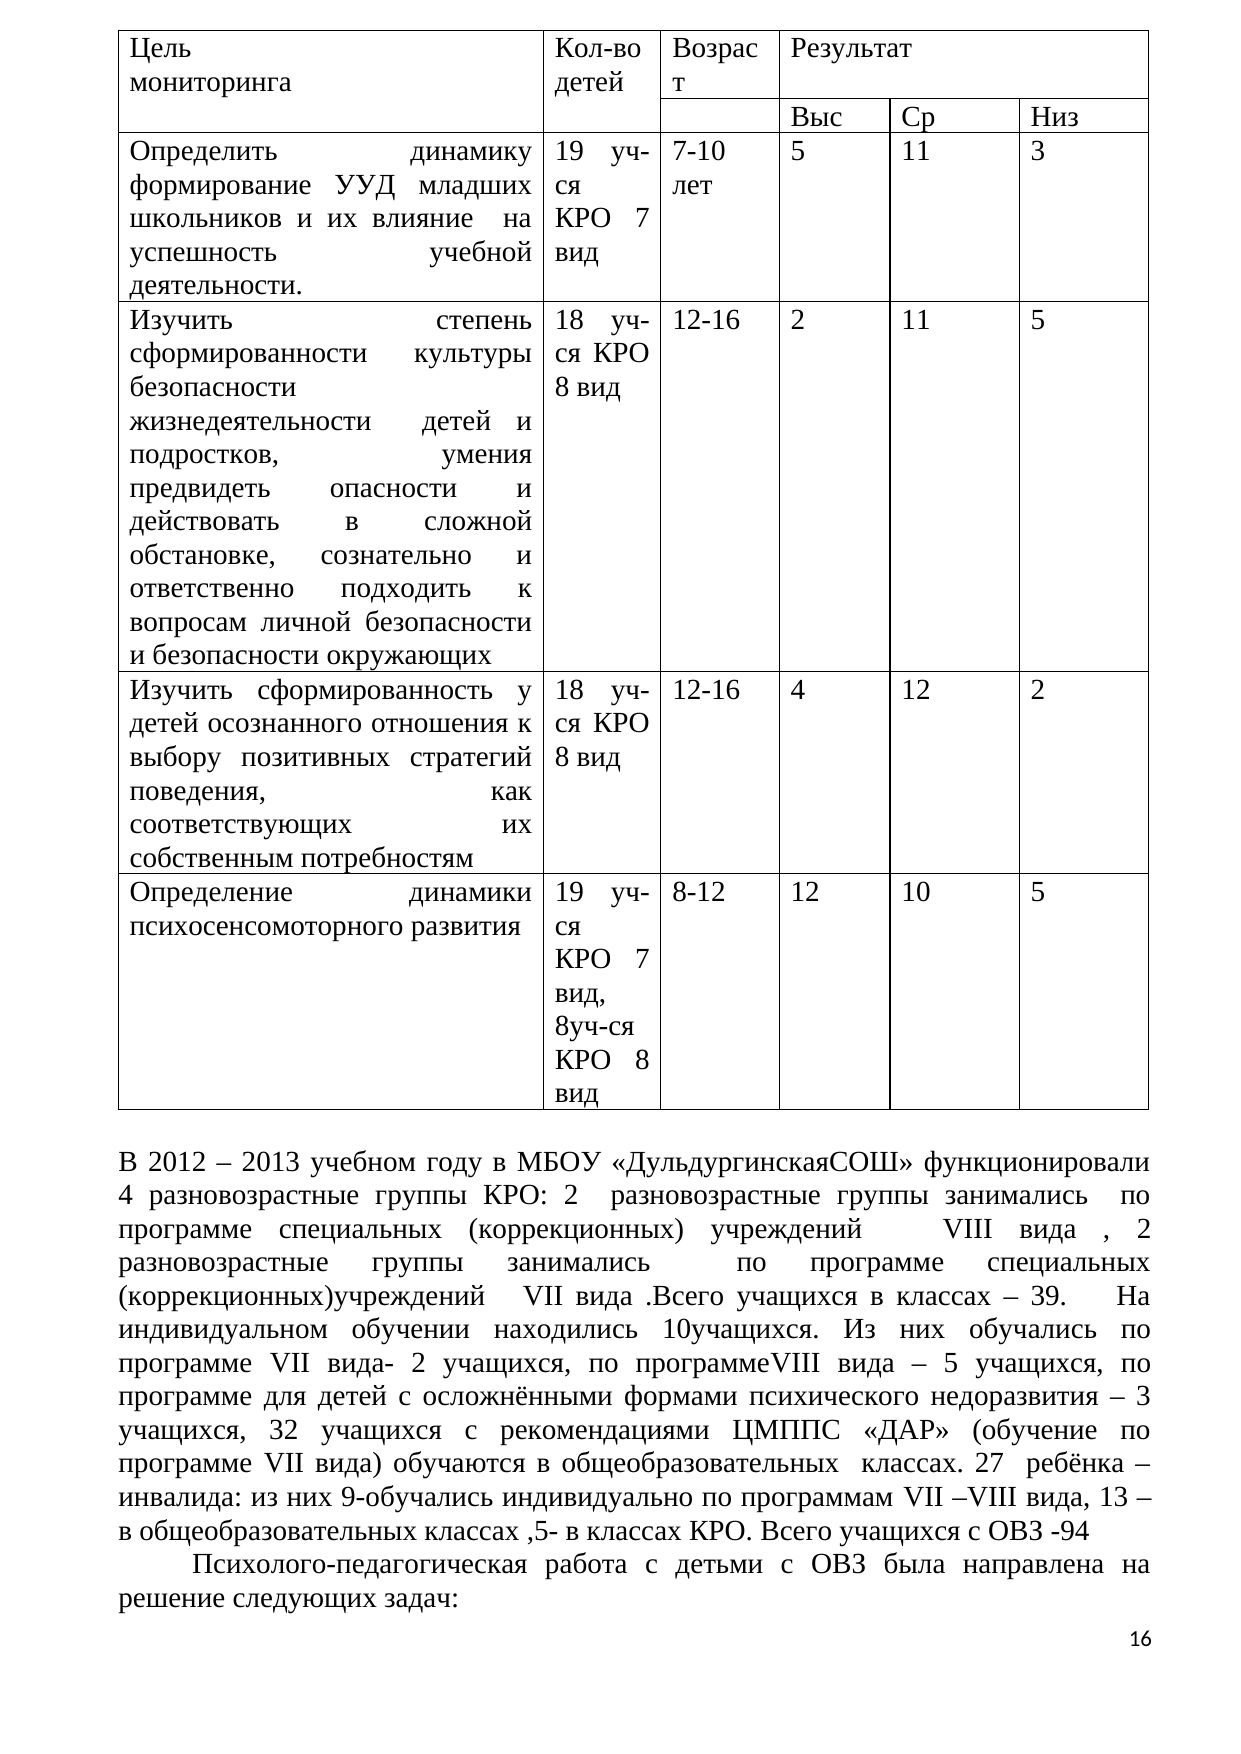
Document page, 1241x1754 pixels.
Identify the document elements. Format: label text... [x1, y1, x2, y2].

table_cell Изучить сформированность у детей осознанного отношения к выбору позитивных стратегий поведения, как соответствующих их собственным потребностям [119, 672, 543, 873]
table_cell Изучить степень сформированности культуры безопасности жизнедеятельности детей и подростков, умения предвидеть опасности и действовать в сложной обстановке, сознательно и ответственно подходить к вопросам личной безопасности и безопасности окружающих [119, 302, 543, 671]
table_header Кол-во детей [544, 31, 660, 132]
table_cell 8-12 [661, 874, 779, 1109]
table_cell 7-10 лет [661, 133, 779, 301]
table_cell 2 [780, 302, 889, 671]
table_cell Выс [780, 99, 889, 132]
table_cell 4 [780, 672, 889, 873]
table_cell 3 [1020, 133, 1148, 301]
table_cell 5 [1020, 302, 1148, 671]
table_cell 18 уч-ся КРО 8 вид [544, 672, 660, 873]
table_cell 12 [780, 874, 889, 1109]
table_cell 19 уч-ся КРО 7 вид, 8уч-ся КРО 8 вид [544, 874, 660, 1109]
table_cell 5 [1020, 874, 1148, 1109]
table_cell 19 уч-ся КРО 7 вид [544, 133, 660, 301]
table_cell 2 [1020, 672, 1148, 873]
table_cell 12-16 [661, 672, 779, 873]
table_cell 11 [891, 302, 1019, 671]
text Психолого-педагогическая работа с детьми с ОВЗ была направлена на решение следующих задач: [118, 1546, 1152, 1613]
table_header Цель мониторинга [119, 31, 543, 132]
table_cell 10 [891, 874, 1019, 1109]
text В 2012 – 2013 учебном году в МБОУ «ДульдургинскаяСОШ» функционировали 4 разновозрастные группы КРО: 2 разновозрастные группы занимались по программе специальных (коррекционных) учреждений VIII вида , 2 разновозрастные группы занимались по программе специальных (коррекционных)учреждений VII вида .Всего учащихся в классах – 39. На индивидуальном обучении находились 10учащихся. Из них обучались по программе VII вида- 2 учащихся, по программеVIII вида – 5 учащихся, по программе для детей с осложнёнными формами психического недоразвития – 3 учащихся, 32 учащихся с рекомендациями ЦМППС «ДАР» (обучение по программе VII вида) обучаются в общеобразовательных классах. 27 ребёнка –инвалида: из них 9-обучались индивидуально по программам VII –VIII вида, 13 – в общеобразовательных классах ,5- в классах КРО. Всего учащихся с ОВЗ -94 [118, 1144, 1152, 1546]
table_header Результат [780, 31, 1148, 98]
table_cell 11 [891, 133, 1019, 301]
table_cell 5 [780, 133, 889, 301]
table_cell 18 уч-ся КРО 8 вид [544, 302, 660, 671]
table_cell Определение динамики психосенсомоторного развития [119, 874, 543, 1109]
table_cell Ср [891, 99, 1019, 132]
table_cell 12-16 [661, 302, 779, 671]
table_cell Низ [1020, 99, 1148, 132]
table_header Возраст [661, 31, 779, 98]
table_cell [661, 99, 779, 132]
table_cell 12 [891, 672, 1019, 873]
table_cell Определить динамику формирование УУД младших школьников и их влияние на успешность учебной деятельности. [119, 133, 543, 301]
